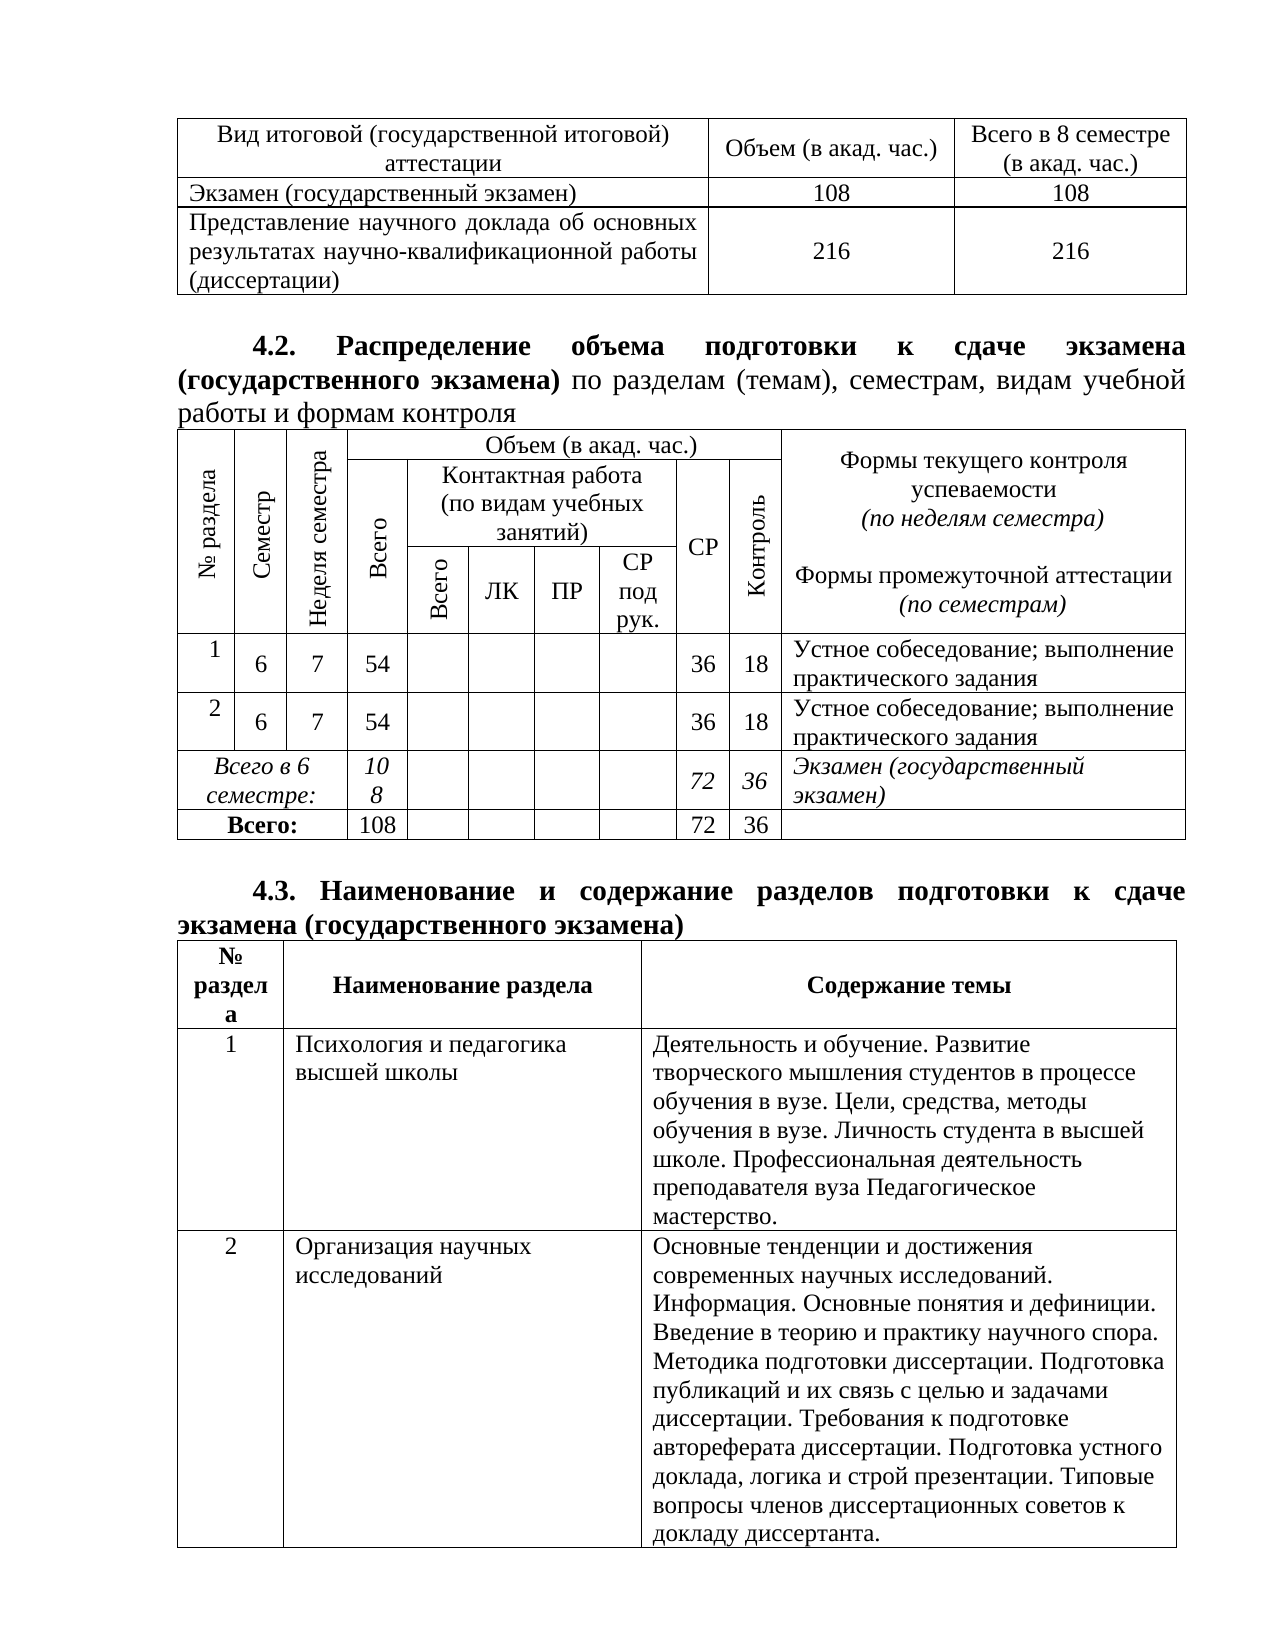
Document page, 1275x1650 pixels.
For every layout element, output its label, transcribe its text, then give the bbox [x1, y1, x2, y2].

table_header Наименование раздела [284, 941, 641, 1028]
table_header Всего в 8 семестре (в акад. час.) [955, 119, 1186, 177]
table_cell СР под рук. [600, 547, 676, 633]
table_cell 54 [348, 693, 407, 750]
table_header Вид итоговой (государственной итоговой) аттестации [178, 119, 708, 177]
table_cell 72 [677, 810, 729, 839]
table_cell [178, 693, 234, 750]
table_cell 36 [677, 634, 729, 692]
table_cell 108 [348, 810, 407, 839]
table_cell СР [677, 460, 729, 633]
table_cell Всего [348, 460, 407, 633]
table_cell 6 [235, 693, 286, 750]
text 4.3. Наименование и содержание разделов подготовки к сдаче экзамена (государственного экзамена) [177, 873, 1186, 940]
table_cell Деятельность и обучение. Развитие творческого мышления студентов в процессе обучения в вузе. Цели, средства, методы обучения в вузе. Личность студента в высшей школе. Профессиональная деятельность преподавателя вуза Педагогическое мастерство. [642, 1029, 1176, 1230]
table_header Содержание темы [642, 941, 1176, 1028]
table_cell 2 [178, 1231, 283, 1547]
table_cell [408, 751, 468, 809]
table_cell 36 [730, 751, 781, 809]
table_cell 216 [955, 208, 1186, 294]
table_cell Всего [408, 547, 468, 633]
table_cell [469, 810, 534, 839]
table_cell Устное собеседование; выполнение практического задания [782, 634, 1185, 692]
table_cell 18 [730, 634, 781, 692]
table_cell [408, 693, 468, 750]
table_cell [535, 751, 599, 809]
table_cell Контактная работа (по видам учебных занятий) [408, 460, 676, 546]
table_cell [535, 693, 599, 750]
table_cell Основные тенденции и достижения современных научных исследований. Информация. Основные понятия и дефиниции. Введение в теорию и практику научного спора. Методика подготовки диссертации. Подготовка публикаций и их связь с целью и задачами диссертации. Требования к подготовке автореферата диссертации. Подготовка устного доклада, логика и строй презентации. Типовые вопросы членов диссертационных советов к докладу диссертанта. [642, 1231, 1176, 1547]
table_cell [600, 693, 676, 750]
table_cell Всего: [178, 810, 347, 839]
table_cell [600, 634, 676, 692]
table_cell 1 [178, 1029, 283, 1230]
table_cell Психология и педагогика высшей школы [284, 1029, 641, 1230]
table_header № раздела [178, 430, 234, 633]
table_header Неделя семестра [287, 430, 347, 633]
table_cell 54 [348, 634, 407, 692]
table_cell Экзамен (государственный экзамен) [782, 751, 1185, 809]
table_cell [469, 751, 534, 809]
table_header Объем (в акад. час.) [348, 430, 781, 459]
table_header Формы текущего контроля успеваемости (по неделям семестра) Формы промежуточной аттестации (по семестрам) [782, 430, 1185, 633]
table_cell [408, 634, 468, 692]
table_cell 108 [709, 178, 954, 206]
table_cell Организация научных исследований [284, 1231, 641, 1547]
table_cell 7 [287, 693, 347, 750]
table_cell ЛК [469, 547, 534, 633]
table_cell Контроль [730, 460, 781, 633]
table_cell Экзамен (государственный экзамен) [178, 178, 708, 206]
table_cell Устное собеседование; выполнение практического задания [782, 693, 1185, 750]
table_cell Всего в 6 семестре: [178, 751, 347, 809]
text 4.2. Распределение объема подготовки к сдаче экзамена (государственного экзамена) по разделам (темам), семестрам, видам учебной работы и формам контроля [177, 328, 1186, 429]
table_cell 108 [348, 751, 407, 809]
table_cell [408, 810, 468, 839]
table_cell [469, 634, 534, 692]
table_cell [178, 634, 234, 692]
table_cell 36 [730, 810, 781, 839]
table_cell [535, 810, 599, 839]
table_cell 72 [677, 751, 729, 809]
table_header № раздела [178, 941, 283, 1028]
table_cell [600, 810, 676, 839]
table_cell 216 [709, 208, 954, 294]
table_cell Представление научного доклада об основных результатах научно-квалификационной работы (диссертации) [178, 208, 708, 294]
table_cell ПР [535, 547, 599, 633]
table_header Объем (в акад. час.) [709, 119, 954, 177]
table_cell 7 [287, 634, 347, 692]
table_cell 18 [730, 693, 781, 750]
table_cell [600, 751, 676, 809]
table_cell 36 [677, 693, 729, 750]
table_header Семестр [235, 430, 286, 633]
table_cell 108 [955, 178, 1186, 206]
table_cell [469, 693, 534, 750]
table_cell [535, 634, 599, 692]
table_cell [782, 810, 1185, 839]
table_cell 6 [235, 634, 286, 692]
